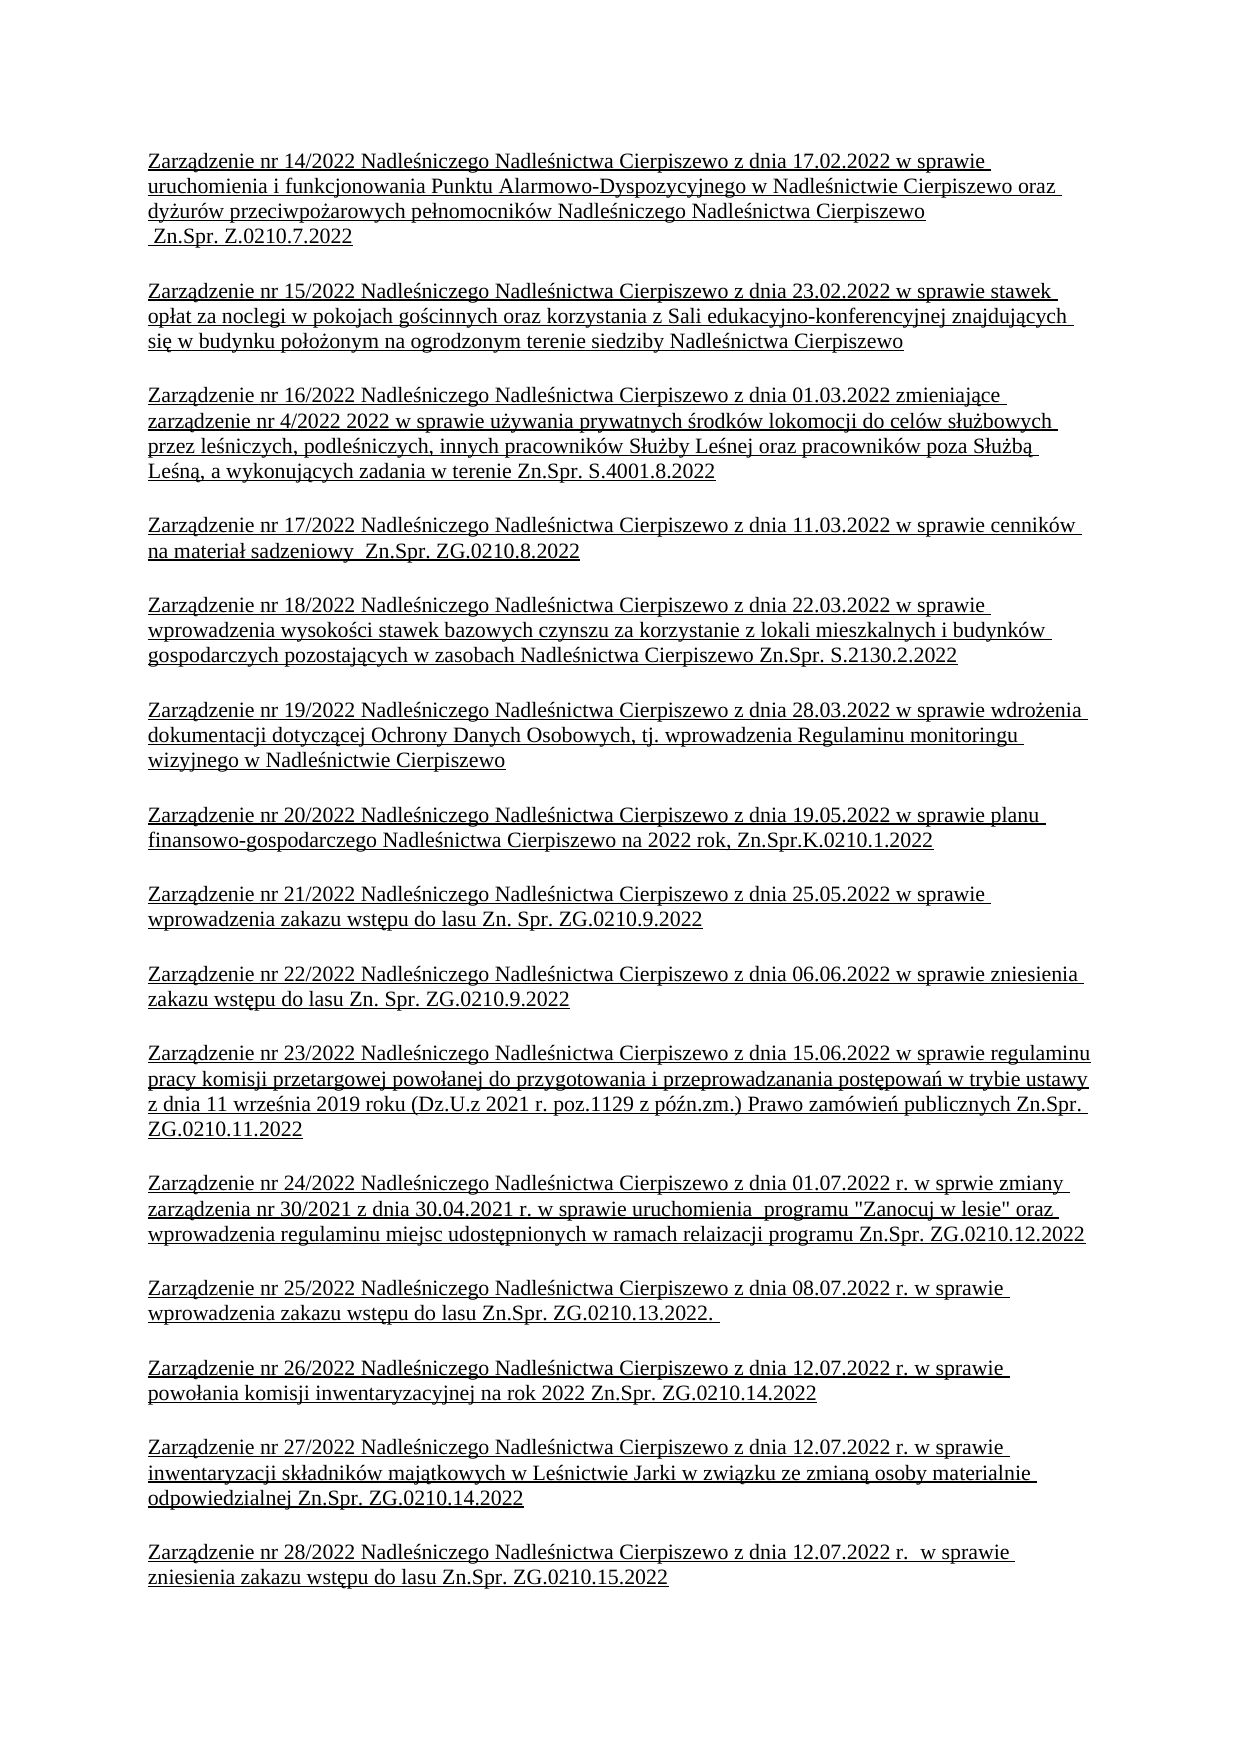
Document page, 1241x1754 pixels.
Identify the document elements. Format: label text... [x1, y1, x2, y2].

text Zarządzenie nr 14/2022 Nadleśniczego Nadleśnictwa Cierpiszewo z dnia 17.02.2022 w sprawie uruchomienia i funkcjonowania Punktu Alarmowo-Dyspozycyjnego w Nadleśnictwie Cierpiszewo oraz dyżurów przeciwpożarowych pełnomocników Nadleśniczego Nadleśnictwa Cierpiszewo Zn.Spr. Z.0210.7.2022 [148, 148, 1093, 248]
text Zarządzenie nr 16/2022 Nadleśniczego Nadleśnictwa Cierpiszewo z dnia 01.03.2022 zmieniające zarządzenie nr 4/2022 2022 w sprawie używania prywatnych środków lokomocji do celów służbowych przez leśniczych, podleśniczych, innych pracowników Służby Leśnej oraz pracowników poza Służbą Leśną, a wykonujących zadania w terenie Zn.Spr. S.4001.8.2022 [148, 382, 1093, 483]
text Zarządzenie nr 22/2022 Nadleśniczego Nadleśnictwa Cierpiszewo z dnia 06.06.2022 w sprawie zniesienia zakazu wstępu do lasu Zn. Spr. ZG.0210.9.2022 [148, 961, 1093, 1011]
text Zarządzenie nr 26/2022 Nadleśniczego Nadleśnictwa Cierpiszewo z dnia 12.07.2022 r. w sprawie powołania komisji inwentaryzacyjnej na rok 2022 Zn.Spr. ZG.0210.14.2022 [148, 1355, 1093, 1405]
text Zarządzenie nr 20/2022 Nadleśniczego Nadleśnictwa Cierpiszewo z dnia 19.05.2022 w sprawie planu finansowo-gospodarczego Nadleśnictwa Cierpiszewo na 2022 rok, Zn.Spr.K.0210.1.2022 [148, 802, 1093, 852]
text Zarządzenie nr 25/2022 Nadleśniczego Nadleśnictwa Cierpiszewo z dnia 08.07.2022 r. w sprawie wprowadzenia zakazu wstępu do lasu Zn.Spr. ZG.0210.13.2022. [148, 1275, 1093, 1326]
text Zarządzenie nr 23/2022 Nadleśniczego Nadleśnictwa Cierpiszewo z dnia 15.06.2022 w sprawie regulaminu pracy komisji przetargowej powołanej do przygotowania i przeprowadzanania postępowań w trybie ustawy z dnia 11 września 2019 roku (Dz.U.z 2021 r. poz.1129 z późn.zm.) Prawo zamówień publicznych Zn.Spr. ZG.0210.11.2022 [148, 1040, 1093, 1141]
text Zarządzenie nr 24/2022 Nadleśniczego Nadleśnictwa Cierpiszewo z dnia 01.07.2022 r. w sprwie zmiany zarządzenia nr 30/2021 z dnia 30.04.2021 r. w sprawie uruchomienia programu "Zanocuj w lesie" oraz wprowadzenia regulaminu miejsc udostępnionych w ramach relaizacji programu Zn.Spr. ZG.0210.12.2022 [148, 1170, 1093, 1246]
text Zarządzenie nr 21/2022 Nadleśniczego Nadleśnictwa Cierpiszewo z dnia 25.05.2022 w sprawie wprowadzenia zakazu wstępu do lasu Zn. Spr. ZG.0210.9.2022 [148, 881, 1093, 932]
text Zarządzenie nr 28/2022 Nadleśniczego Nadleśnictwa Cierpiszewo z dnia 12.07.2022 r. w sprawie zniesienia zakazu wstępu do lasu Zn.Spr. ZG.0210.15.2022 [148, 1539, 1093, 1589]
text Zarządzenie nr 19/2022 Nadleśniczego Nadleśnictwa Cierpiszewo z dnia 28.03.2022 w sprawie wdrożenia dokumentacji dotyczącej Ochrony Danych Osobowych, tj. wprowadzenia Regulaminu monitoringu wizyjnego w Nadleśnictwie Cierpiszewo [148, 697, 1093, 772]
text Zarządzenie nr 15/2022 Nadleśniczego Nadleśnictwa Cierpiszewo z dnia 23.02.2022 w sprawie stawek opłat za noclegi w pokojach gościnnych oraz korzystania z Sali edukacyjno-konferencyjnej znajdujących się w budynku położonym na ogrodzonym terenie siedziby Nadleśnictwa Cierpiszewo [148, 278, 1093, 353]
text Zarządzenie nr 17/2022 Nadleśniczego Nadleśnictwa Cierpiszewo z dnia 11.03.2022 w sprawie cenników na materiał sadzeniowy Zn.Spr. ZG.0210.8.2022 [148, 512, 1093, 563]
text Zarządzenie nr 18/2022 Nadleśniczego Nadleśnictwa Cierpiszewo z dnia 22.03.2022 w sprawie wprowadzenia wysokości stawek bazowych czynszu za korzystanie z lokali mieszkalnych i budynków gospodarczych pozostających w zasobach Nadleśnictwa Cierpiszewo Zn.Spr. S.2130.2.2022 [148, 592, 1093, 668]
text Zarządzenie nr 27/2022 Nadleśniczego Nadleśnictwa Cierpiszewo z dnia 12.07.2022 r. w sprawie inwentaryzacji składników majątkowych w Leśnictwie Jarki w związku ze zmianą osoby materialnie odpowiedzialnej Zn.Spr. ZG.0210.14.2022 [148, 1434, 1093, 1510]
